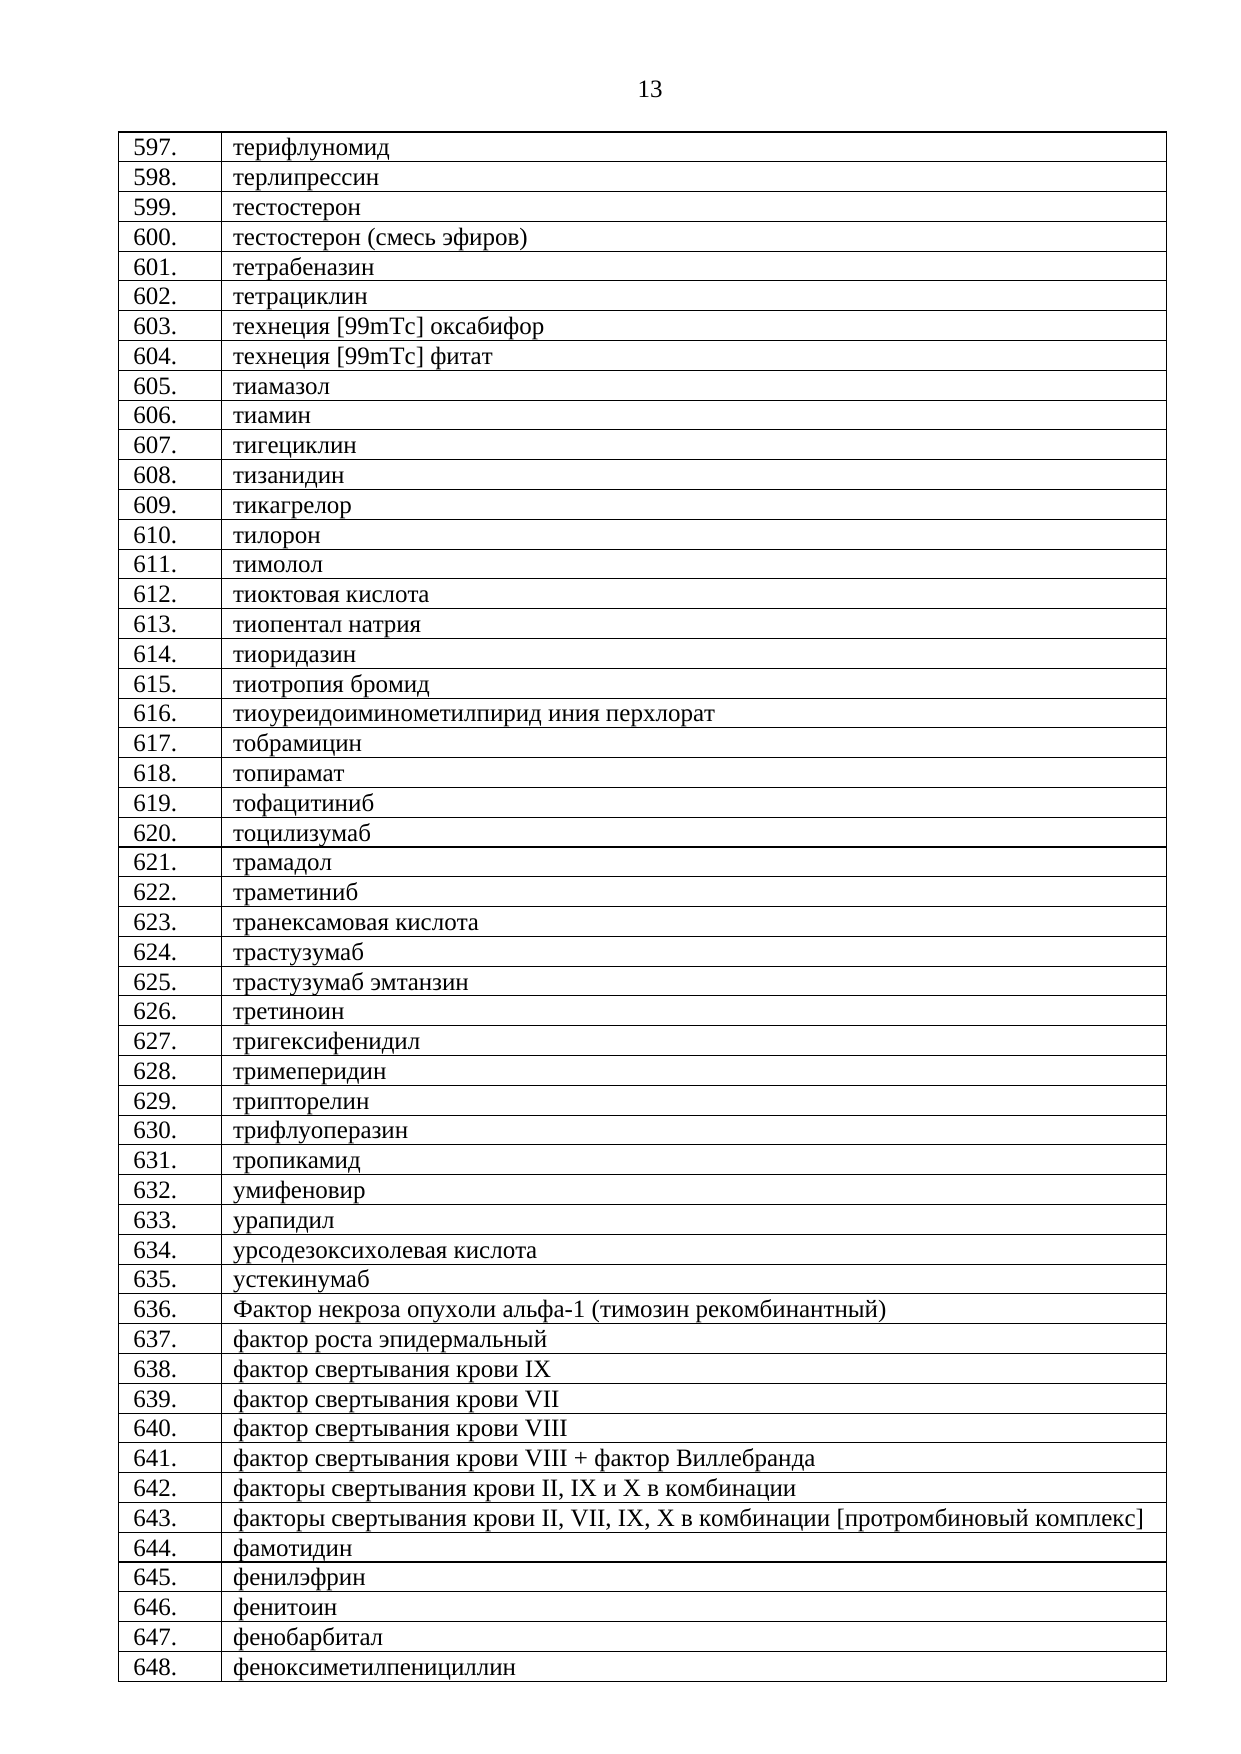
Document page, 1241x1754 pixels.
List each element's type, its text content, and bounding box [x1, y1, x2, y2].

table_cell трипторелин [222, 1086, 1166, 1114]
table_cell тестостерон [222, 192, 1166, 221]
table_cell трамадол [222, 848, 1166, 876]
table_cell фактор свертывания крови VIII [222, 1414, 1166, 1442]
table_cell [119, 222, 221, 251]
table_cell тиотропия бромид [222, 669, 1166, 697]
table_cell [119, 401, 221, 429]
table_cell транексамовая кислота [222, 907, 1166, 936]
table_cell [119, 520, 221, 548]
table_cell [119, 1563, 221, 1591]
table_cell [119, 460, 221, 489]
table_cell [119, 669, 221, 697]
table_cell тимолол [222, 550, 1166, 578]
table_cell факторы свертывания крови II, VII, IX, X в комбинации [протромбиновый комплекс] [222, 1503, 1166, 1532]
table_cell [119, 848, 221, 876]
table_cell [119, 907, 221, 936]
table_cell [119, 311, 221, 340]
table_cell фамотидин [222, 1533, 1166, 1561]
table_cell [119, 341, 221, 370]
table_cell технеция [99mTc] оксабифор [222, 311, 1166, 340]
table_cell фактор свертывания крови IX [222, 1354, 1166, 1383]
table_cell трастузумаб эмтанзин [222, 967, 1166, 995]
table_cell [119, 1354, 221, 1383]
table_cell фенитоин [222, 1592, 1166, 1621]
table_cell фактор роста эпидермальный [222, 1324, 1166, 1353]
table_cell тетрабеназин [222, 252, 1166, 280]
table_cell тиоридазин [222, 639, 1166, 668]
table_cell [119, 699, 221, 727]
table_cell [119, 788, 221, 817]
table_cell фактор свертывания крови VIII + фактор Виллебранда [222, 1443, 1166, 1472]
table_cell устекинумаб [222, 1265, 1166, 1293]
table_cell тригексифенидил [222, 1026, 1166, 1055]
table_cell факторы свертывания крови II, IX и X в комбинации [222, 1473, 1166, 1502]
table_cell [119, 1414, 221, 1442]
table_cell тигециклин [222, 430, 1166, 459]
table_cell [119, 162, 221, 191]
table_cell тестостерон (смесь эфиров) [222, 222, 1166, 251]
table_cell [119, 1384, 221, 1412]
table_cell тримеперидин [222, 1056, 1166, 1085]
table_cell [119, 1086, 221, 1114]
table_cell [119, 1175, 221, 1204]
table_cell [119, 937, 221, 966]
table_cell тиамин [222, 401, 1166, 429]
table_cell [119, 1592, 221, 1621]
table_cell [119, 728, 221, 757]
table_cell терлипрессин [222, 162, 1166, 191]
table_cell [119, 818, 221, 846]
table_cell [119, 490, 221, 519]
table_cell технеция [99mTc] фитат [222, 341, 1166, 370]
table_cell тоцилизумаб [222, 818, 1166, 846]
table_cell [119, 1294, 221, 1323]
table_cell трифлуоперазин [222, 1116, 1166, 1144]
table_cell терифлуномид [222, 133, 1166, 161]
table_cell [119, 133, 221, 161]
table_cell тилорон [222, 520, 1166, 548]
table_cell [119, 609, 221, 638]
table_cell [119, 550, 221, 578]
table_cell тиоуреидоиминометилпирид иния перхлорат [222, 699, 1166, 727]
table_cell [119, 1324, 221, 1353]
table_cell [119, 1145, 221, 1174]
table_cell фактор свертывания крови VII [222, 1384, 1166, 1412]
table_cell [119, 252, 221, 280]
table_cell тикагрелор [222, 490, 1166, 519]
table_cell трастузумаб [222, 937, 1166, 966]
table_cell тропикамид [222, 1145, 1166, 1174]
table_cell [119, 281, 221, 310]
table_cell траметиниб [222, 877, 1166, 906]
table_cell [119, 1473, 221, 1502]
table_cell [119, 430, 221, 459]
table_cell умифеновир [222, 1175, 1166, 1204]
table_cell [119, 996, 221, 1025]
table_cell [119, 1205, 221, 1234]
table_cell тобрамицин [222, 728, 1166, 757]
table_cell урапидил [222, 1205, 1166, 1234]
table_cell [119, 758, 221, 787]
table_cell фенобарбитал [222, 1622, 1166, 1651]
table_cell тетрациклин [222, 281, 1166, 310]
table_cell тофацитиниб [222, 788, 1166, 817]
table_cell [119, 1533, 221, 1561]
table_cell тиамазол [222, 371, 1166, 399]
table_cell фенилэфрин [222, 1563, 1166, 1591]
table_cell Фактор некроза опухоли альфа-1 (тимозин рекомбинантный) [222, 1294, 1166, 1323]
table_cell [119, 1443, 221, 1472]
table_cell [119, 579, 221, 608]
table_cell [119, 371, 221, 399]
table_cell тиоктовая кислота [222, 579, 1166, 608]
table_cell тизанидин [222, 460, 1166, 489]
table_cell [119, 1652, 221, 1681]
table_cell третиноин [222, 996, 1166, 1025]
table_cell [119, 1116, 221, 1144]
table_cell [119, 1265, 221, 1293]
table_cell урсодезоксихолевая кислота [222, 1235, 1166, 1263]
table_cell топирамат [222, 758, 1166, 787]
table_cell [119, 639, 221, 668]
table_cell феноксиметилпенициллин [222, 1652, 1166, 1681]
table_cell [119, 192, 221, 221]
table_cell [119, 1026, 221, 1055]
table_cell [119, 1503, 221, 1532]
table_cell [119, 1622, 221, 1651]
table_cell [119, 1056, 221, 1085]
table_cell [119, 967, 221, 995]
table_cell [119, 877, 221, 906]
table_cell [119, 1235, 221, 1263]
table_cell тиопентал натрия [222, 609, 1166, 638]
